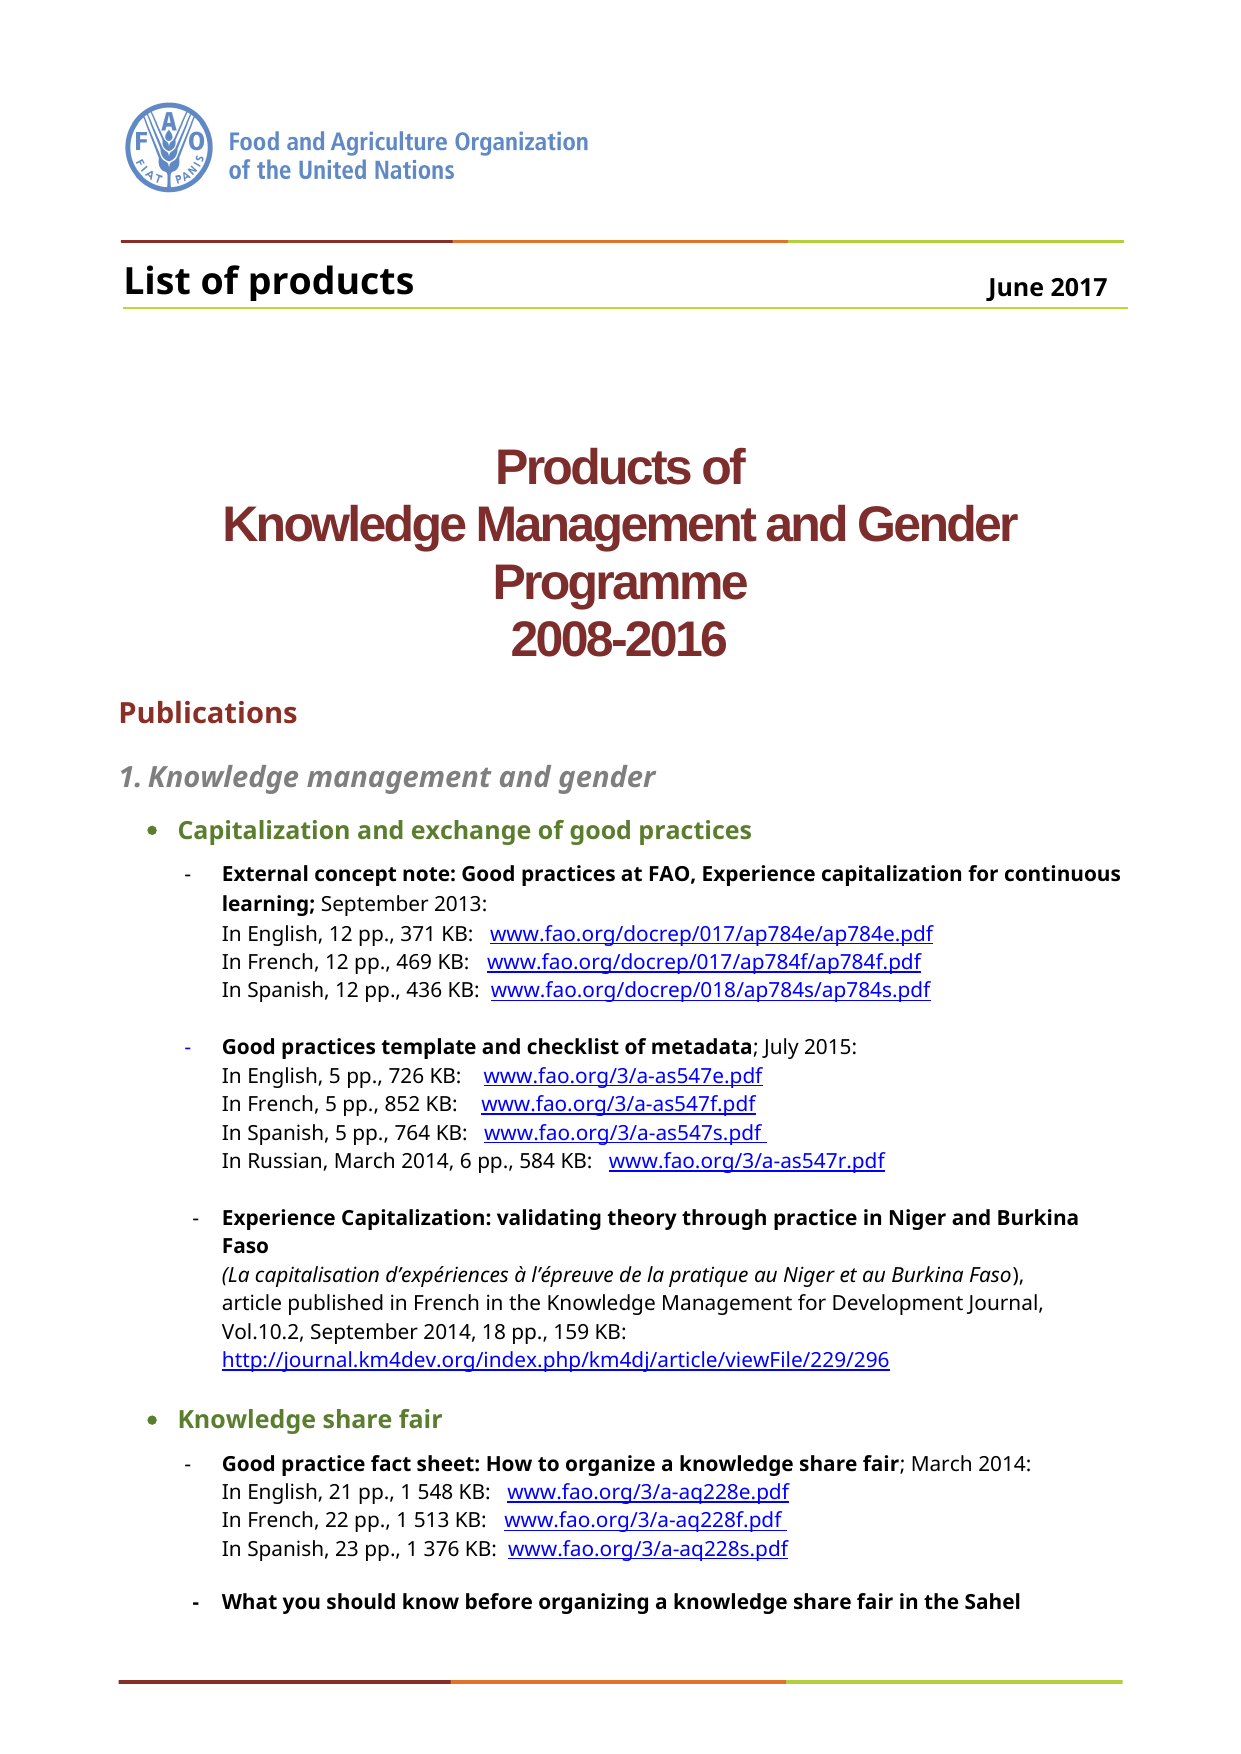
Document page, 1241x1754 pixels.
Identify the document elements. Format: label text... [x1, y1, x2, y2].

list External concept note: Good practices at FAO, Experience capitalization for continuous learning; September 2013: [184, 859, 1122, 919]
list Good practice fact sheet: How to organize a knowledge share fair; March 2014: In English, 21 pp., 1 548 KB: www.fao.org/3/a-aq228e.pdf [184, 1449, 1122, 1506]
list Capitalization and exchange of good practices [148, 809, 1054, 846]
text In French, 22 pp., 1 513 KB: www.fao.org/3/a-aq228f.pdf In Spanish, 23 pp., 1 376 KB: www.fao.org/3/a-aq228s.pdf [222, 1506, 1122, 1562]
text In Russian, March 2014, 6 pp., 584 KB: www.fao.org/3/a-as547r.pdf [222, 1146, 1122, 1174]
picture [88, 70, 623, 230]
text In English, 5 pp., 726 KB: www.fao.org/3/a-as547e.pdf [222, 1061, 1122, 1089]
list Experience Capitalization: validating theory through practice in Niger and Burkina Faso (La capitalisation d’expériences à l’épreuve de la pratique au Niger et au Burkina Faso), article published in French in the Knowledge Management for Development Journal, Vol.10.2, September 2014, 18 pp., 159 KB: http://journal.km4dev.org/index.php/km4dj/article/viewFile/229/296 [192, 1203, 1122, 1374]
list Good practices template and checklist of metadata; July 2015: [184, 1032, 1122, 1061]
text In Spanish, 12 pp., 436 KB: www.fao.org/docrep/018/ap784s/ap784s.pdf [222, 976, 1122, 1004]
text In English, 12 pp., 371 KB: www.fao.org/docrep/017/ap784e/ap784e.pdf [222, 919, 1122, 947]
text Products of Knowledge Management and Gender Programme 2008-2016 [103, 304, 1137, 667]
list What you should know before organizing a knowledge share fair in the Sahel [192, 1587, 1122, 1616]
list Knowledge management and gender [118, 757, 1122, 796]
text In Spanish, 5 pp., 764 KB: www.fao.org/3/a-as547s.pdf [222, 1118, 1122, 1146]
text In French, 5 pp., 852 KB: www.fao.org/3/a-as547f.pdf [222, 1089, 1122, 1118]
text In French, 12 pp., 469 KB: www.fao.org/docrep/017/ap784f/ap784f.pdf [222, 947, 1122, 976]
picture [118, 1680, 1123, 1684]
list Knowledge share fair [148, 1399, 1054, 1436]
text Publications [118, 692, 1122, 732]
